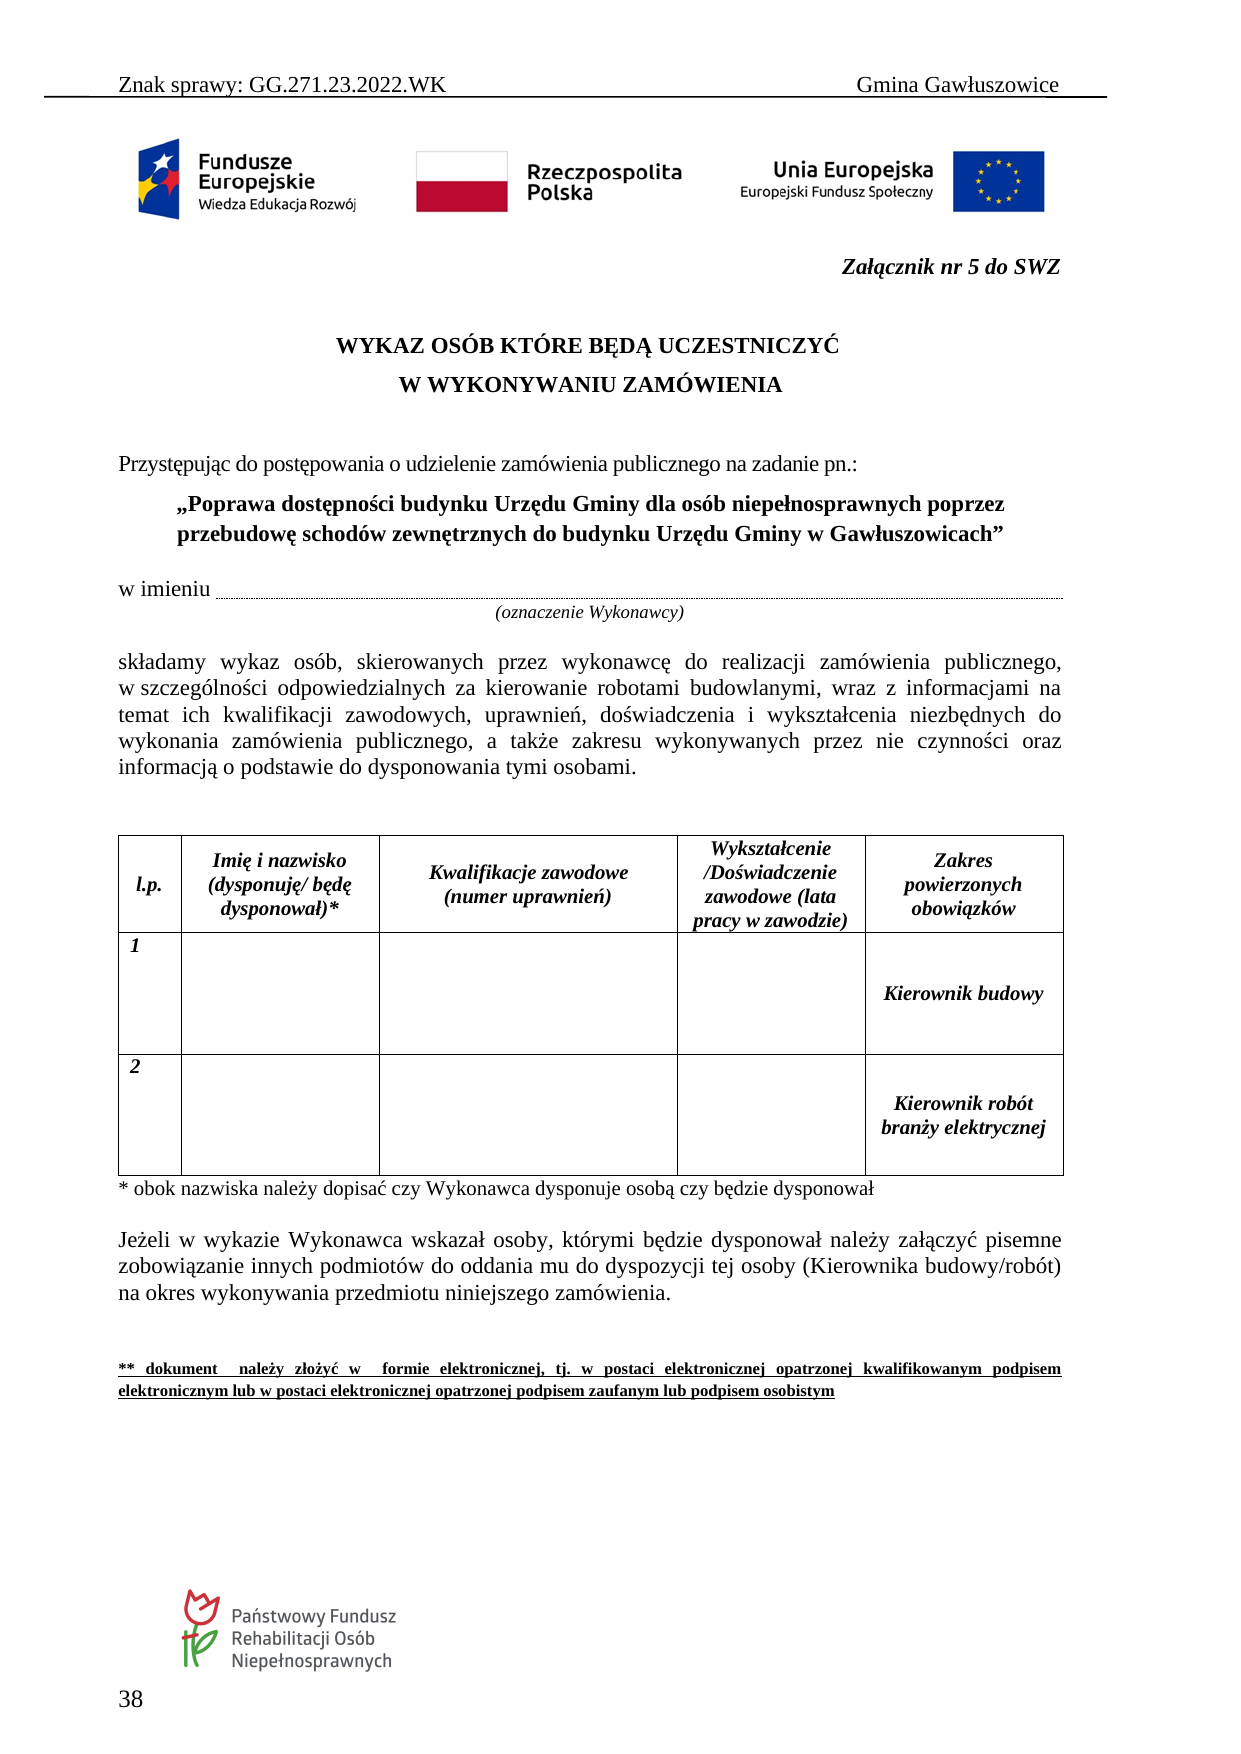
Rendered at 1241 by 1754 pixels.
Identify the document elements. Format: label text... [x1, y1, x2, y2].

text w imieniu [118, 575, 1063, 601]
table_cell [380, 1055, 677, 1175]
table_cell 2 [119, 1055, 181, 1175]
text WYKAZ OSÓB KTÓRE BĘDĄ UCZESTNICZYĆ W WYKONYWANIU ZAMÓWIENIA [118, 332, 1063, 397]
text składamy wykaz osób, skierowanych przez wykonawcę do realizacji zamówienia publicznego, w szczególności odpowiedzialnych za kierowanie robotami budowlanymi, wraz z informacjami na temat ich kwalifikacji zawodowych, uprawnień, doświadczenia i wykształcenia niezbędnych do wykonania zamówienia publicznego, a także zakresu wykonywanych przez nie czynności oraz informacją o podstawie do dysponowania tymi osobami. [118, 648, 1063, 780]
table_header Zakres powierzonych obowiązków [866, 836, 1063, 932]
picture [143, 1553, 434, 1708]
table_cell Kierownik robót branży elektrycznej [866, 1055, 1063, 1175]
text Załącznik nr 5 do SWZ [118, 253, 1063, 279]
table_header l.p. [119, 836, 181, 932]
picture [118, 118, 1063, 239]
table_cell [182, 933, 379, 1053]
table_header Imię i nazwisko (dysponuję/ będę dysponował)* [182, 836, 379, 932]
table_cell [380, 933, 677, 1053]
table_cell [678, 933, 865, 1053]
table_cell [182, 1055, 379, 1175]
text Jeżeli w wykazie Wykonawca wskazał osoby, którymi będzie dysponował należy załączyć pisemne zobowiązanie innych podmiotów do oddania mu do dyspozycji tej osoby (Kierownika budowy/robót) na okres wykonywania przedmiotu niniejszego zamówienia. [118, 1226, 1063, 1305]
table_cell Kierownik budowy [866, 933, 1063, 1053]
text „Poprawa dostępności budynku Urzędu Gminy dla osób niepełnosprawnych poprzez przebudowę schodów zewnętrznych do budynku Urzędu Gminy w Gawłuszowicach” [118, 489, 1063, 546]
table_cell 1 [119, 933, 181, 1053]
table_cell [678, 1055, 865, 1175]
text (oznaczenie Wykonawcy) [118, 601, 1063, 623]
table_header Kwalifikacje zawodowe (numer uprawnień) [380, 836, 677, 932]
text Przystępując do postępowania o udzielenie zamówienia publicznego na zadanie pn.: [118, 450, 1063, 476]
text ** dokument należy złożyć w formie elektronicznej, tj. w postaci elektronicznej opatrzonej kwalifikowanym podpisem elektronicznym lub w postaci elektronicznej opatrzonej podpisem zaufanym lub podpisem osobistym [118, 1359, 1063, 1400]
text * obok nazwiska należy dopisać czy Wykonawca dysponuje osobą czy będzie dysponował [118, 1176, 1063, 1200]
table_header Wykształcenie /Doświadczenie zawodowe (lata pracy w zawodzie) [678, 836, 865, 932]
